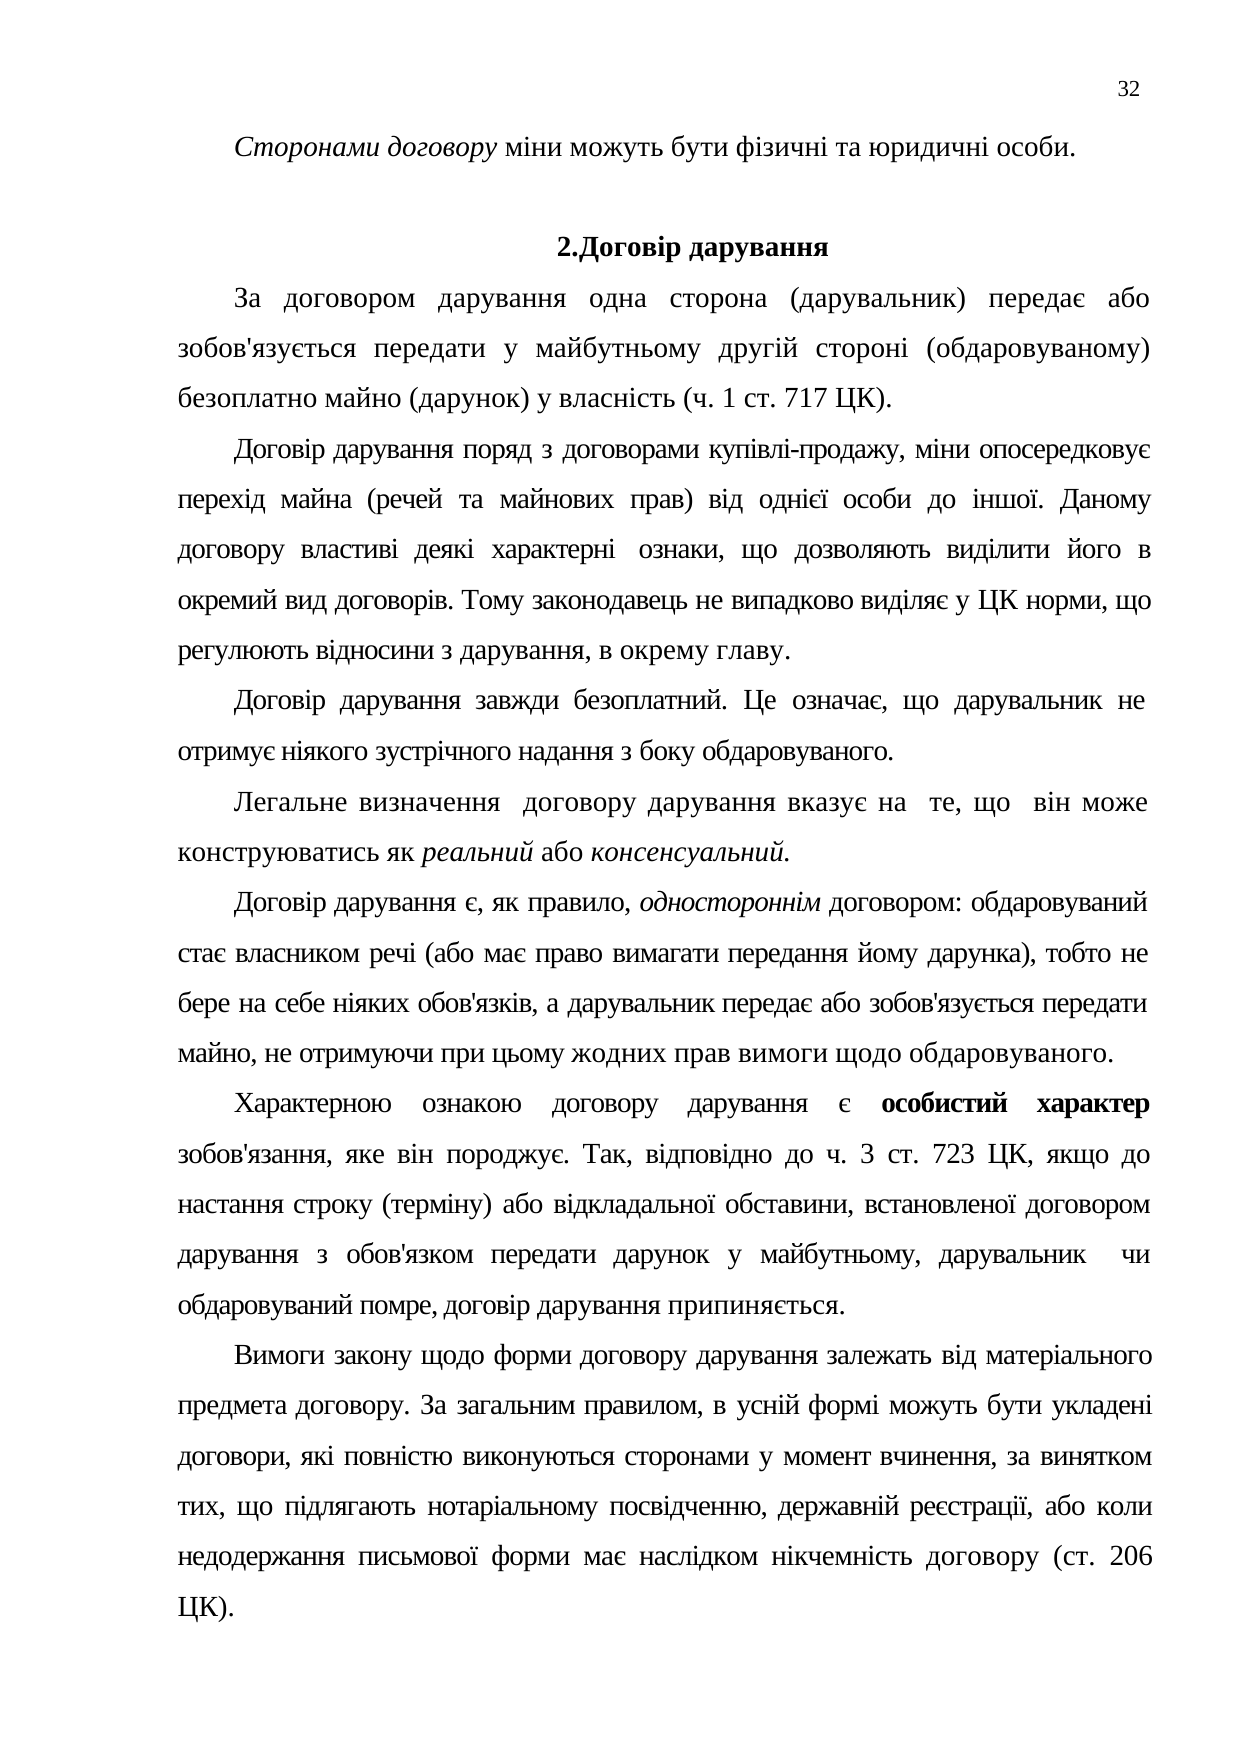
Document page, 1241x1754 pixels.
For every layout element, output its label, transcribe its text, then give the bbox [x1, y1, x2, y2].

text Легальне визначення договору дарування вказує на те, що він може конструюватись як реальний або консенсуальний. [177, 784, 1150, 868]
text За договором дарування одна сторона (дарувальник) передає або зобов'язується передати у майбутньому другій стороні (обдаровуваному) безоплатно майно (дарунок) у власність (ч. 1 ст. 717 ЦК). [177, 280, 1151, 414]
text Сторонами договору міни можуть бути фізичні та юридичні особи. [233, 129, 1165, 163]
text Договір дарування поряд з договорами купівлі-продажу, міни опосередковує перехід майна (речей та майнових прав) від однієї особи до іншої. Даному договору властиві деякі характерні ознаки, що дозволяють виділити його в окремий вид договорів. Тому законодавець не випадково виділяє у ЦК норми, що регулюють відносини з дарування, в окрему главу. [177, 431, 1152, 666]
text Характерною ознакою договору дарування є особистий характер зобов'язання, яке він породжує. Так, відповідно до ч. 3 ст. 723 ЦК, якщо до настання строку (терміну) або відкладальної обставини, встановленої договором дарування з обов'язком передати дарунок у майбутньому, дарувальник чи обдаровуваний помре, договір дарування припиняється. [177, 1086, 1151, 1320]
subtitle Договір дарування [557, 229, 1165, 263]
text Договір дарування є, як правило, одностороннім договором: обдаровуваний стає власником речі (або має право вимагати передання йому дарунка), тобто не бере на себе ніяких обов'язків, а дарувальник передає або зобов'язується передати майно, не отримуючи при цьому жодних прав вимоги щодо обдаровуваного. [177, 884, 1149, 1069]
text Договір дарування завжди безоплатний. Це означає, що дарувальник не отримує ніякого зустрічного надання з боку обдаровуваного. [177, 682, 1146, 767]
text Вимоги закону щодо форми договору дарування залежать від матеріального предмета договору. За загальним правилом, в усній формі можуть бути укладені договори, які повністю виконуються сторонами у момент вчинення, за винятком тих, що підлягають нотаріальному посвідченню, державній реєстрації, або коли недодержання письмової форми має наслідком нікчемність договору (ст. 206 ЦК). [177, 1337, 1153, 1622]
